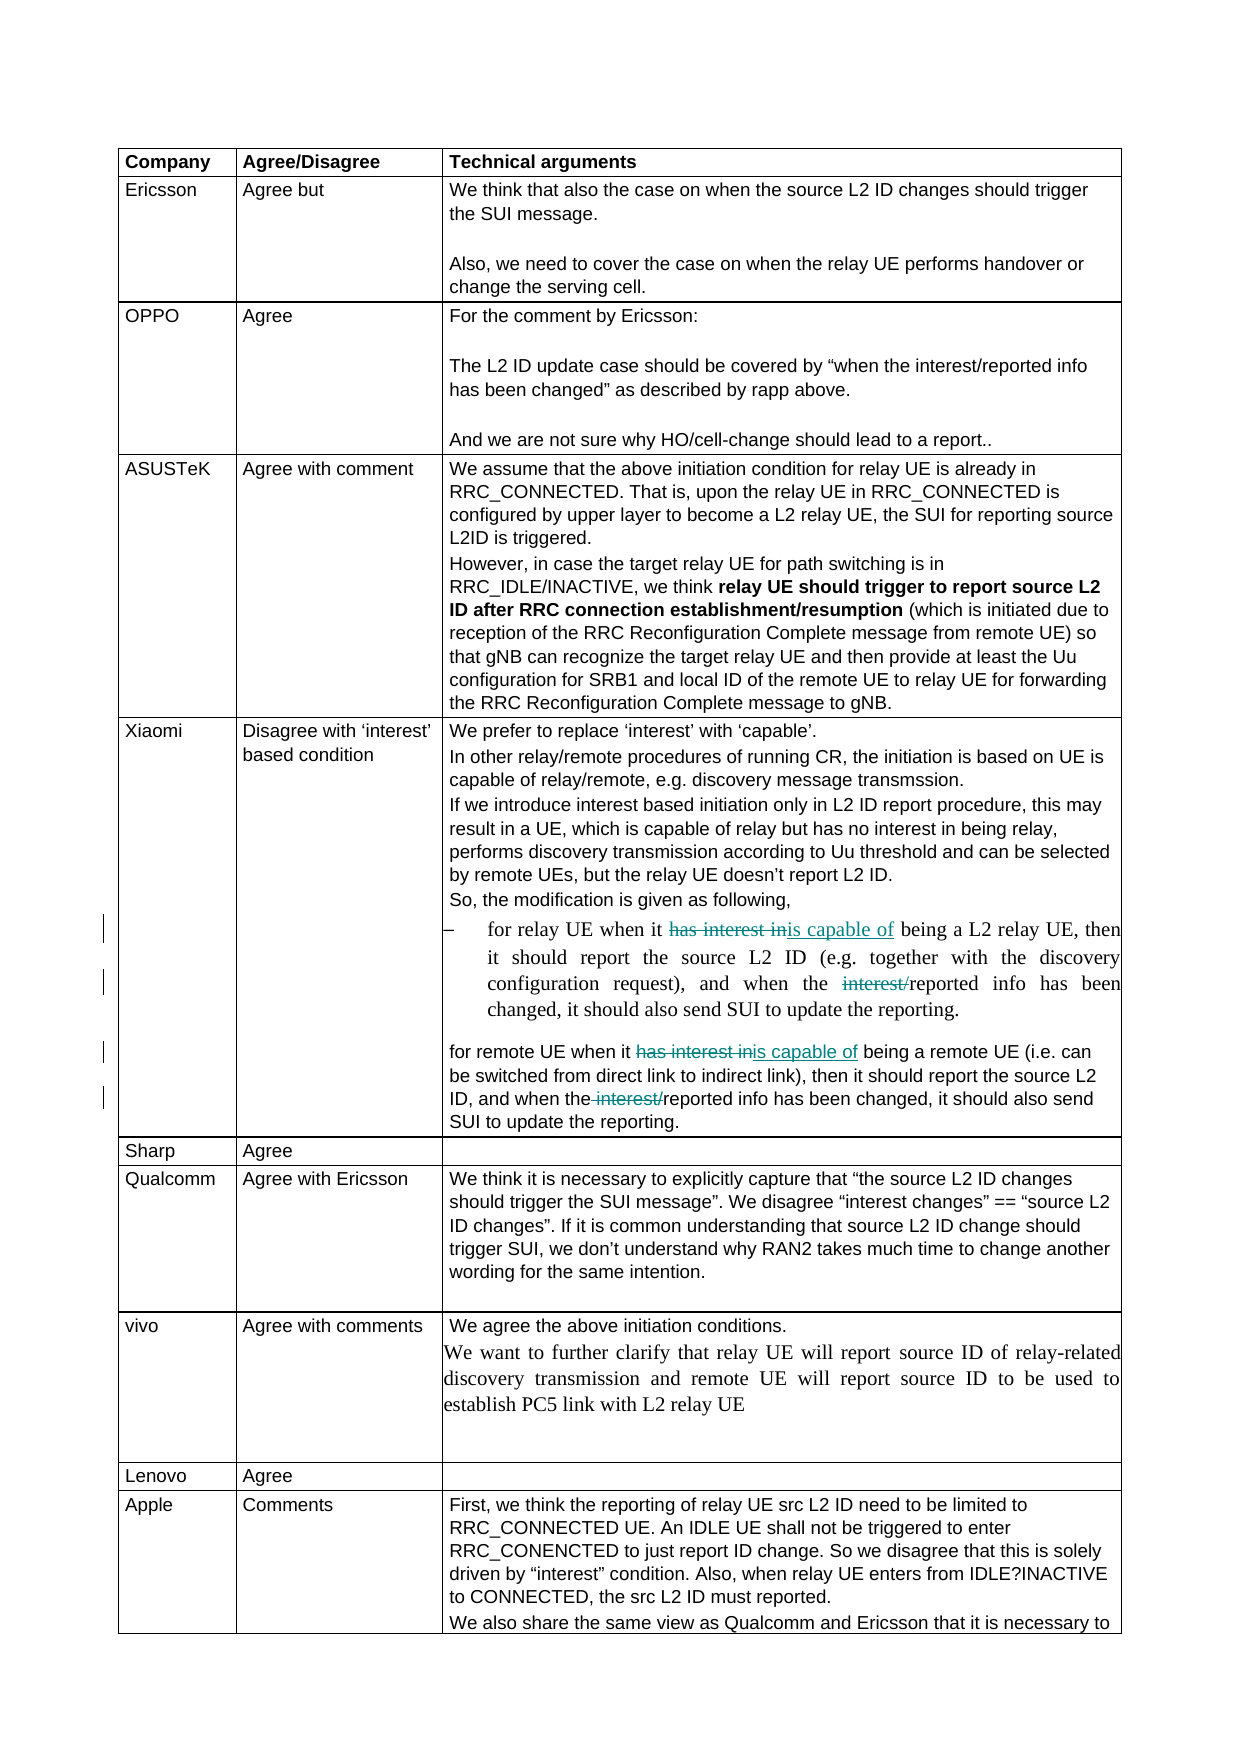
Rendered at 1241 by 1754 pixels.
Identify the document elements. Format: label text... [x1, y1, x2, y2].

table_cell Ericsson [119, 177, 236, 301]
table_cell For the comment by Ericsson: The L2 ID update case should be covered by “when the interest/reported info has been changed” as described by rapp above. And we are not sure why HO/cell-change should lead to a report.. [443, 303, 1121, 454]
table_cell Disagree with ‘interest’ based condition [237, 718, 442, 1136]
table_cell We agree the above initiation conditions. We want to further clarify that relay UE will report source ID of relay-related discovery transmission and remote UE will report source ID to be used to establish PC5 link with L2 relay UE [443, 1313, 1121, 1462]
table_header Agree/Disagree [237, 149, 442, 176]
table_cell We prefer to replace ‘interest’ with ‘capable’. In other relay/remote procedures of running CR, the initiation is based on UE is capable of relay/remote, e.g. discovery message transmssion. If we introduce interest based initiation only in L2 ID report procedure, this may result in a UE, which is capable of relay but has no interest in being relay, performs discovery transmission according to Uu threshold and can be selected by remote UEs, but the relay UE doesn’t report L2 ID. So, the modification is given as following, for relay UE when it being a L2 relay UE, then it should report the source L2 ID (e.g. together with the discovery configuration request), and when the reported info has been changed, it should also send SUI to update the reporting. for remote UE when it being a remote UE (i.e. can be switched from direct link to indirect link), then it should report the source L2 ID, and when thereported info has been changed, it should also send SUI to update the reporting. [443, 718, 1121, 1136]
table_header Technical arguments [443, 149, 1121, 176]
table_cell Agree [237, 1463, 442, 1490]
table_cell Lenovo [119, 1463, 236, 1490]
table_cell vivo [119, 1313, 236, 1462]
table_cell [443, 1138, 1121, 1165]
table_cell Xiaomi [119, 718, 236, 1136]
table_cell We assume that the above initiation condition for relay UE is already in RRC_CONNECTED. That is, upon the relay UE in RRC_CONNECTED is configured by upper layer to become a L2 relay UE, the SUI for reporting source L2ID is triggered. However, in case the target relay UE for path switching is in RRC_IDLE/INACTIVE, we think relay UE should trigger to report source L2 ID after RRC connection establishment/resumption (which is initiated due to reception of the RRC Reconfiguration Complete message from remote UE) so that gNB can recognize the target relay UE and then provide at least the Uu configuration for SRB1 and local ID of the remote UE to relay UE for forwarding the RRC Reconfiguration Complete message to gNB. [443, 455, 1121, 717]
table_cell Agree [237, 303, 442, 454]
table_cell Agree with comment [237, 455, 442, 717]
table_cell OPPO [119, 303, 236, 454]
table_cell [443, 1491, 1121, 1633]
table_cell Qualcomm [119, 1166, 236, 1311]
table_cell [443, 1463, 1121, 1490]
table_cell Comments [237, 1491, 442, 1633]
table_header Company [119, 149, 236, 176]
table_cell Agree [237, 1138, 442, 1165]
table_cell Apple [119, 1491, 236, 1633]
table_cell ASUSTeK [119, 455, 236, 717]
table_cell We think it is necessary to explicitly capture that “the source L2 ID changes should trigger the SUI message”. We disagree “interest changes” == “source L2 ID changes”. If it is common understanding that source L2 ID change should trigger SUI, we don’t understand why RAN2 takes much time to change another wording for the same intention. [443, 1166, 1121, 1311]
table_cell Sharp [119, 1138, 236, 1165]
table_cell Agree with Ericsson [237, 1166, 442, 1311]
table_cell Agree but [237, 177, 442, 301]
table_cell We think that also the case on when the source L2 ID changes should trigger the SUI message. Also, we need to cover the case on when the relay UE performs handover or change the serving cell. [443, 177, 1121, 301]
table_cell Agree with comments [237, 1313, 442, 1462]
